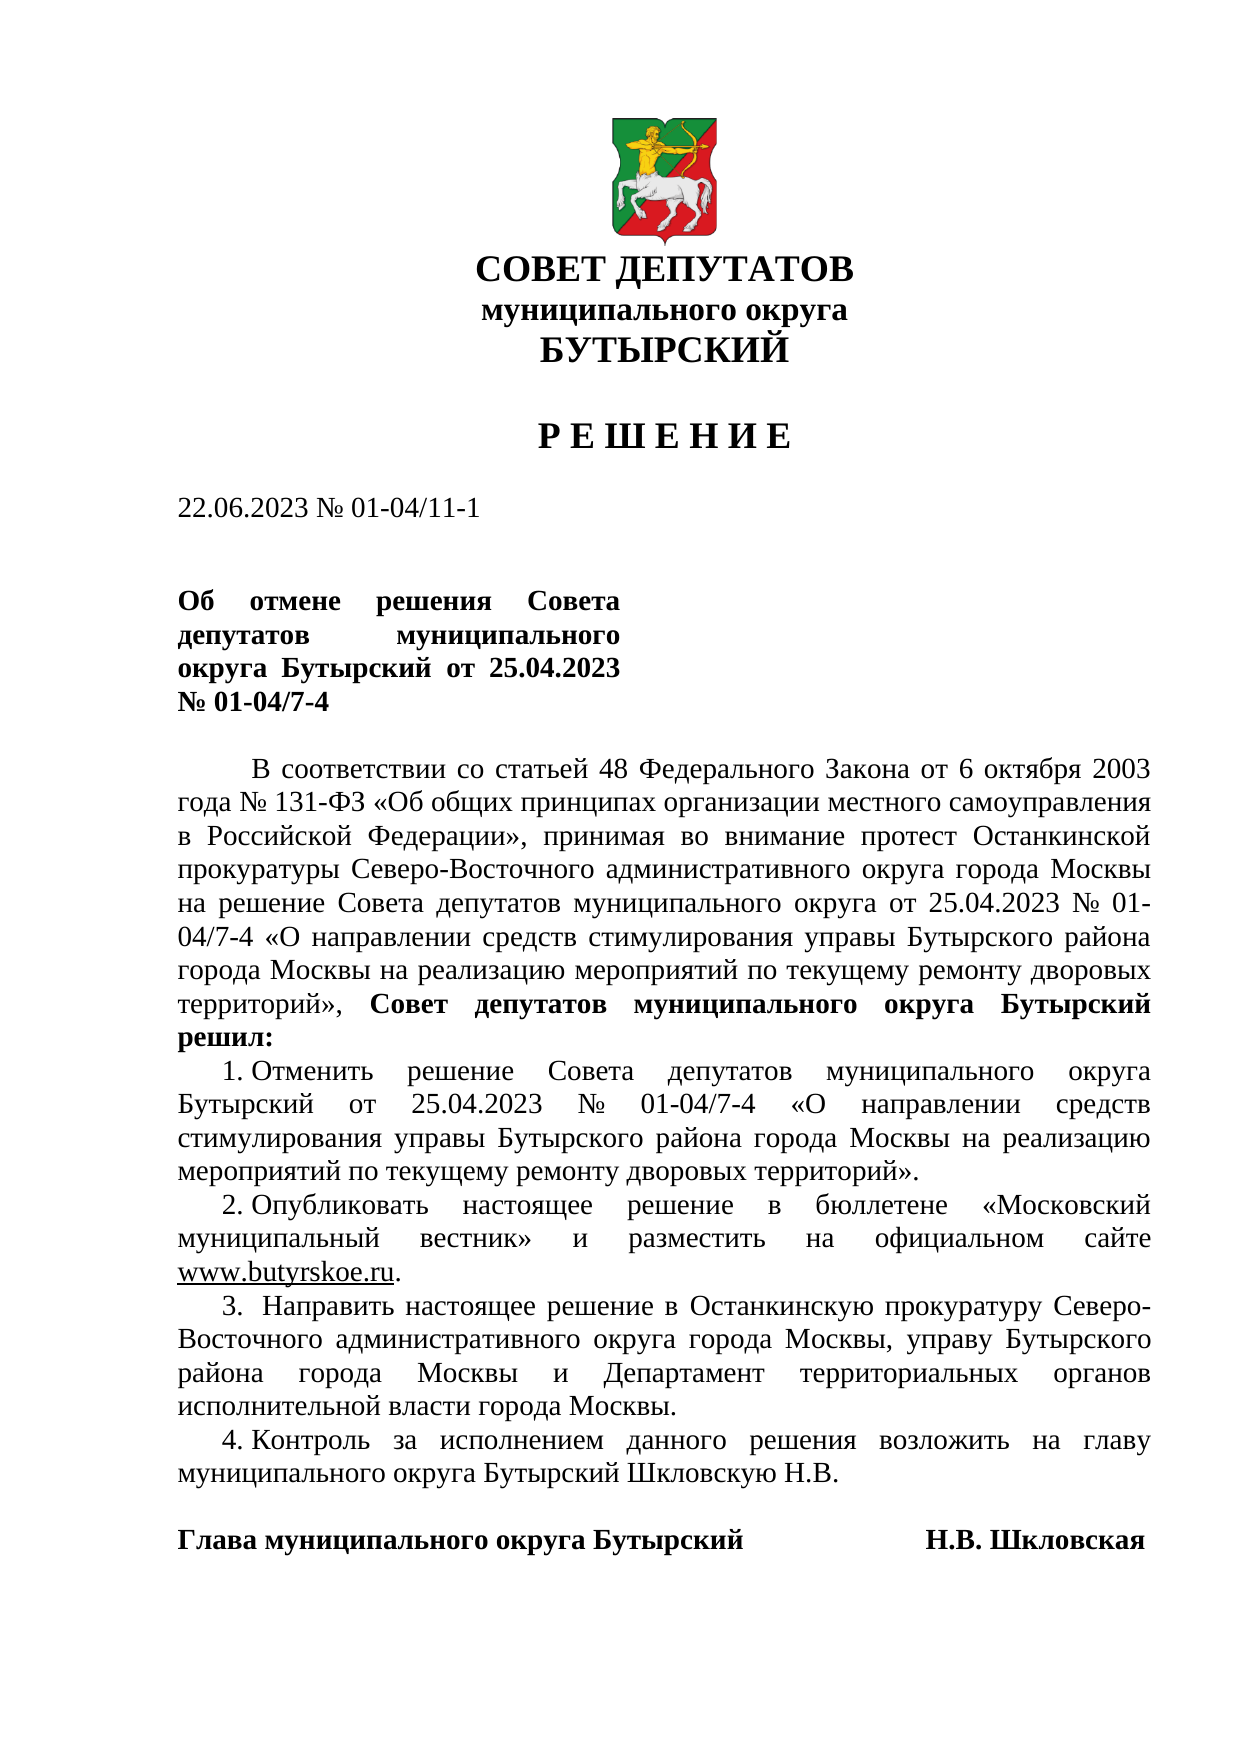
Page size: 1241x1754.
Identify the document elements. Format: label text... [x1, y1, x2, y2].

list Контроль за исполнением данного решения возложить на главу муниципального округа Бутырский Шкловскую Н.В. [177, 1422, 1152, 1489]
text 22.06.2023 № 01-04/11-1 [177, 490, 1152, 524]
list Направить настоящее решение в Останкинскую прокуратуру Северо-Восточного административного округа города Москвы, управу Бутырского района города Москвы и Департамент территориальных органов исполнительной власти города Москвы. [177, 1288, 1152, 1422]
text муниципального округа [177, 289, 1152, 327]
text Об отмене решения Совета депутатов муниципального округа Бутырский от 25.04.2023 № 01-04/7-4 [177, 583, 620, 717]
list Опубликовать настоящее решение в бюллетене «Московский муниципальный вестник» и разместить на официальном сайте www.butyrskoe.ru. [177, 1187, 1152, 1288]
text В соответствии со статьей 48 Федерального Закона от 6 октября 2003 года № 131-ФЗ «Об общих принципах организации местного самоуправления в Российской Федерации», принимая во внимание протест Останкинской прокуратуры Северо-Восточного административного округа города Москвы на решение Совета депутатов муниципального округа от 25.04.2023 № 01-04/7-4 «О направлении средств стимулирования управы Бутырского района города Москвы на реализацию мероприятий по текущему ремонту дворовых территорий», Совет депутатов муниципального округа Бутырский решил: [177, 751, 1152, 1053]
text Р Е Ш Е Н И Е [177, 414, 1152, 457]
text СОВЕТ ДЕПУТАТОВ [177, 246, 1152, 289]
text Глава муниципального округа Бутырский Н.В. Шкловская [177, 1522, 1152, 1556]
list Отменить решение Совета депутатов муниципального округа Бутырский от 25.04.2023 № 01-04/7-4 «О направлении средств стимулирования управы Бутырского района города Москвы на реализацию мероприятий по текущему ремонту дворовых территорий». [177, 1053, 1152, 1187]
text БУТЫРСКИЙ [177, 327, 1152, 371]
picture [612, 118, 717, 246]
